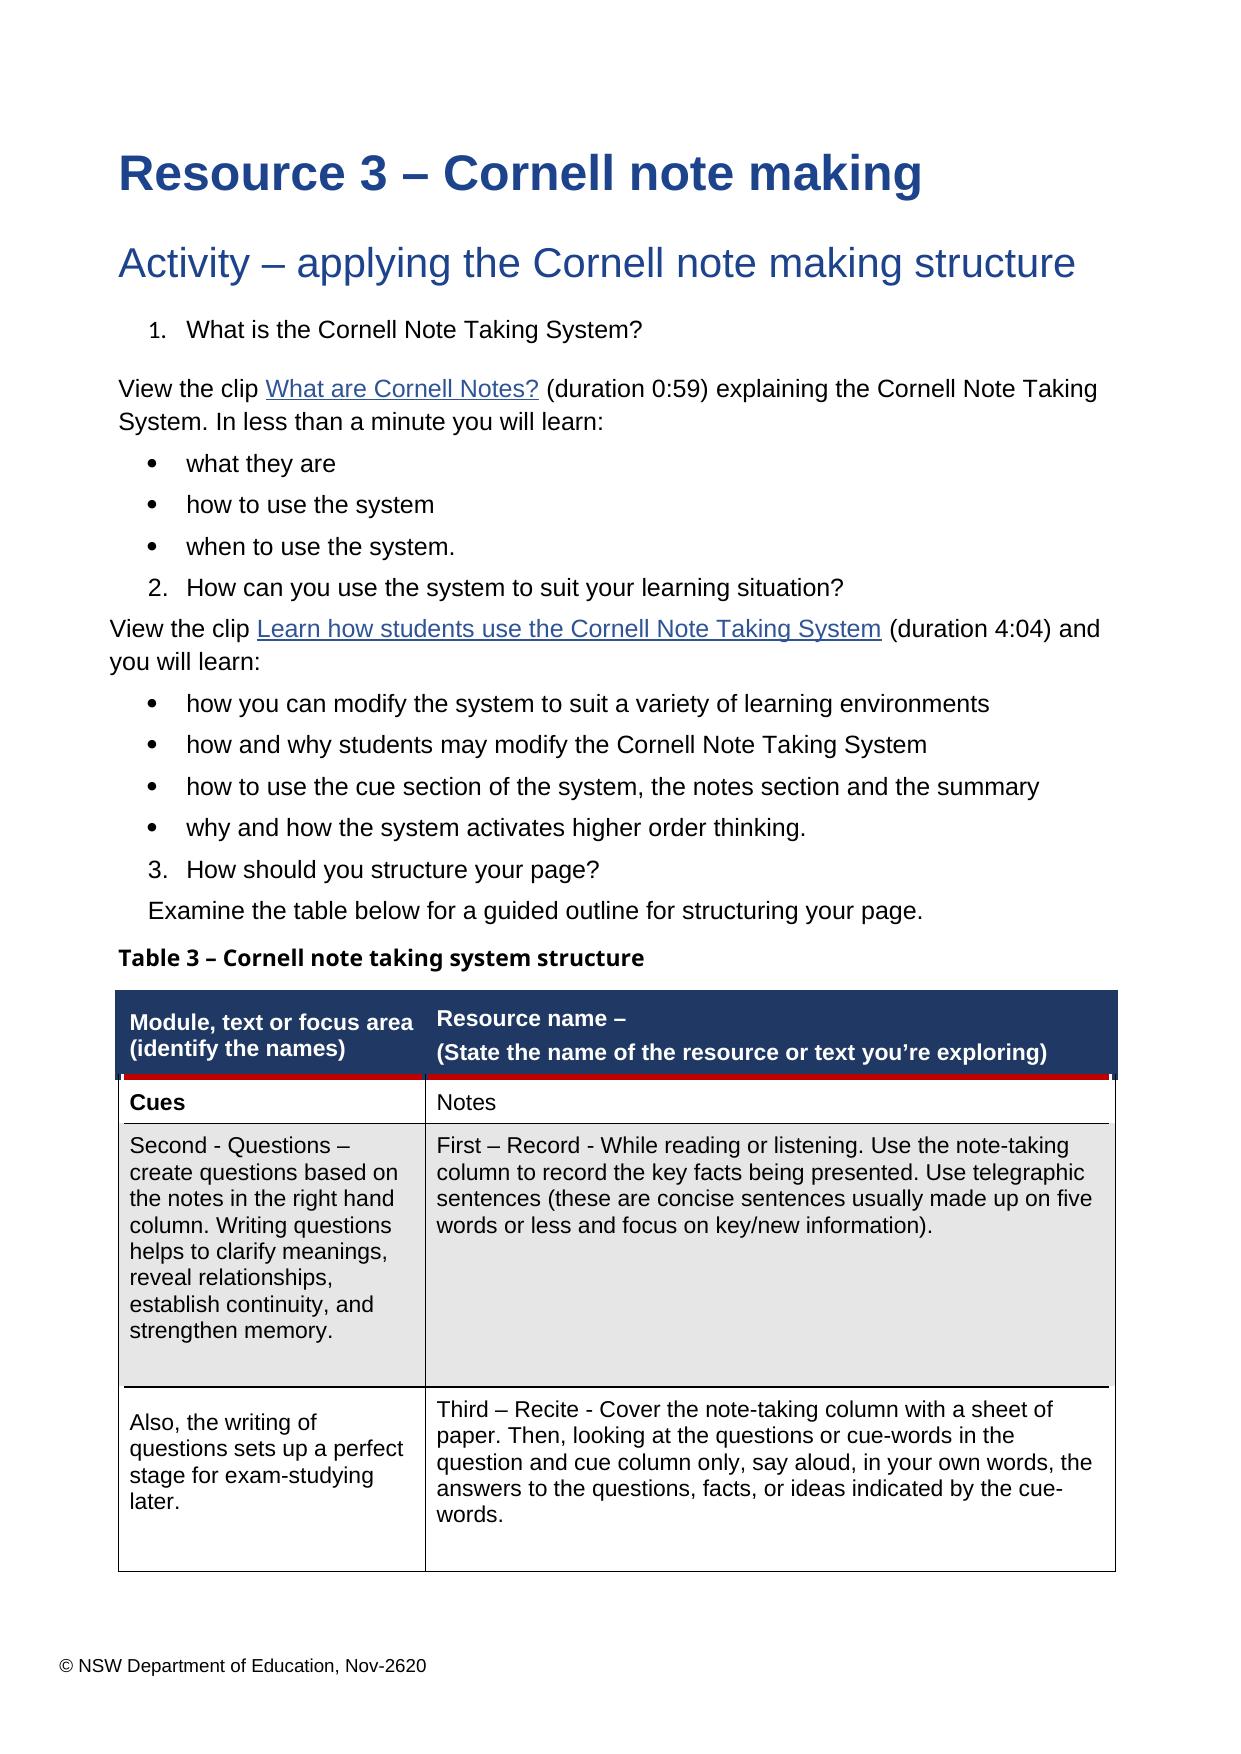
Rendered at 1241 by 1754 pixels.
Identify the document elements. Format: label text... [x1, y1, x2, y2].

list How should you structure your page? [148, 854, 1122, 883]
list how to use the cue section of the system, the notes section and the summary [148, 772, 1122, 801]
table_cell Cues [119, 1074, 425, 1123]
list What is the Cornell Note Taking System? [148, 314, 1122, 345]
table_cell First – Record - While reading or listening. Use the note-taking column to record the key facts being presented. Use telegraphic sentences (these are concise sentences usually made up on five words or less and focus on key/new information). [426, 1123, 1115, 1386]
list Examine the table below for a guided outline for structuring your page. [148, 896, 1122, 925]
table_header Resource name – (State the name of the resource or text you’re exploring) [428, 996, 1112, 1074]
table_cell Second - Questions – create questions based on the notes in the right hand column. Writing questions helps to clarify meanings, reveal relationships, establish continuity, and strengthen memory. [119, 1123, 425, 1386]
table_cell Third – Recite - Cover the note-taking column with a sheet of paper. Then, looking at the questions or cue-words in the question and cue column only, say aloud, in your own words, the answers to the questions, facts, or ideas indicated by the cue-words. [426, 1386, 1115, 1571]
text View the clip What are Cornell Notes? (duration 0:59) explaining the Cornell Note Taking System. In less than a minute you will learn: [118, 374, 1122, 436]
list what they are [148, 449, 1122, 477]
table_header Module, text or focus area (identify the names) [121, 996, 422, 1074]
list How can you use the system to suit your learning situation? [148, 573, 1122, 602]
subtitle Activity – applying the Cornell note making structure [118, 238, 1122, 286]
table_cell Also, the writing of questions sets up a perfect stage for exam-studying later. [119, 1386, 425, 1571]
subtitle Resource 3 – Cornell note making [118, 143, 1122, 201]
list how you can modify the system to suit a variety of learning environments [148, 689, 1122, 718]
list when to use the system. [148, 532, 1122, 560]
list how and why students may modify the Cornell Note Taking System [148, 730, 1122, 759]
list View the clip Learn how students use the Cornell Note Taking System (duration 4:04) and you will learn: [109, 614, 1122, 676]
list how to use the system [148, 490, 1122, 519]
text Table 3 – Cornell note taking system structure [118, 941, 1122, 973]
table_cell Notes [426, 1074, 1115, 1123]
list why and how the system activates higher order thinking. [148, 813, 1122, 842]
